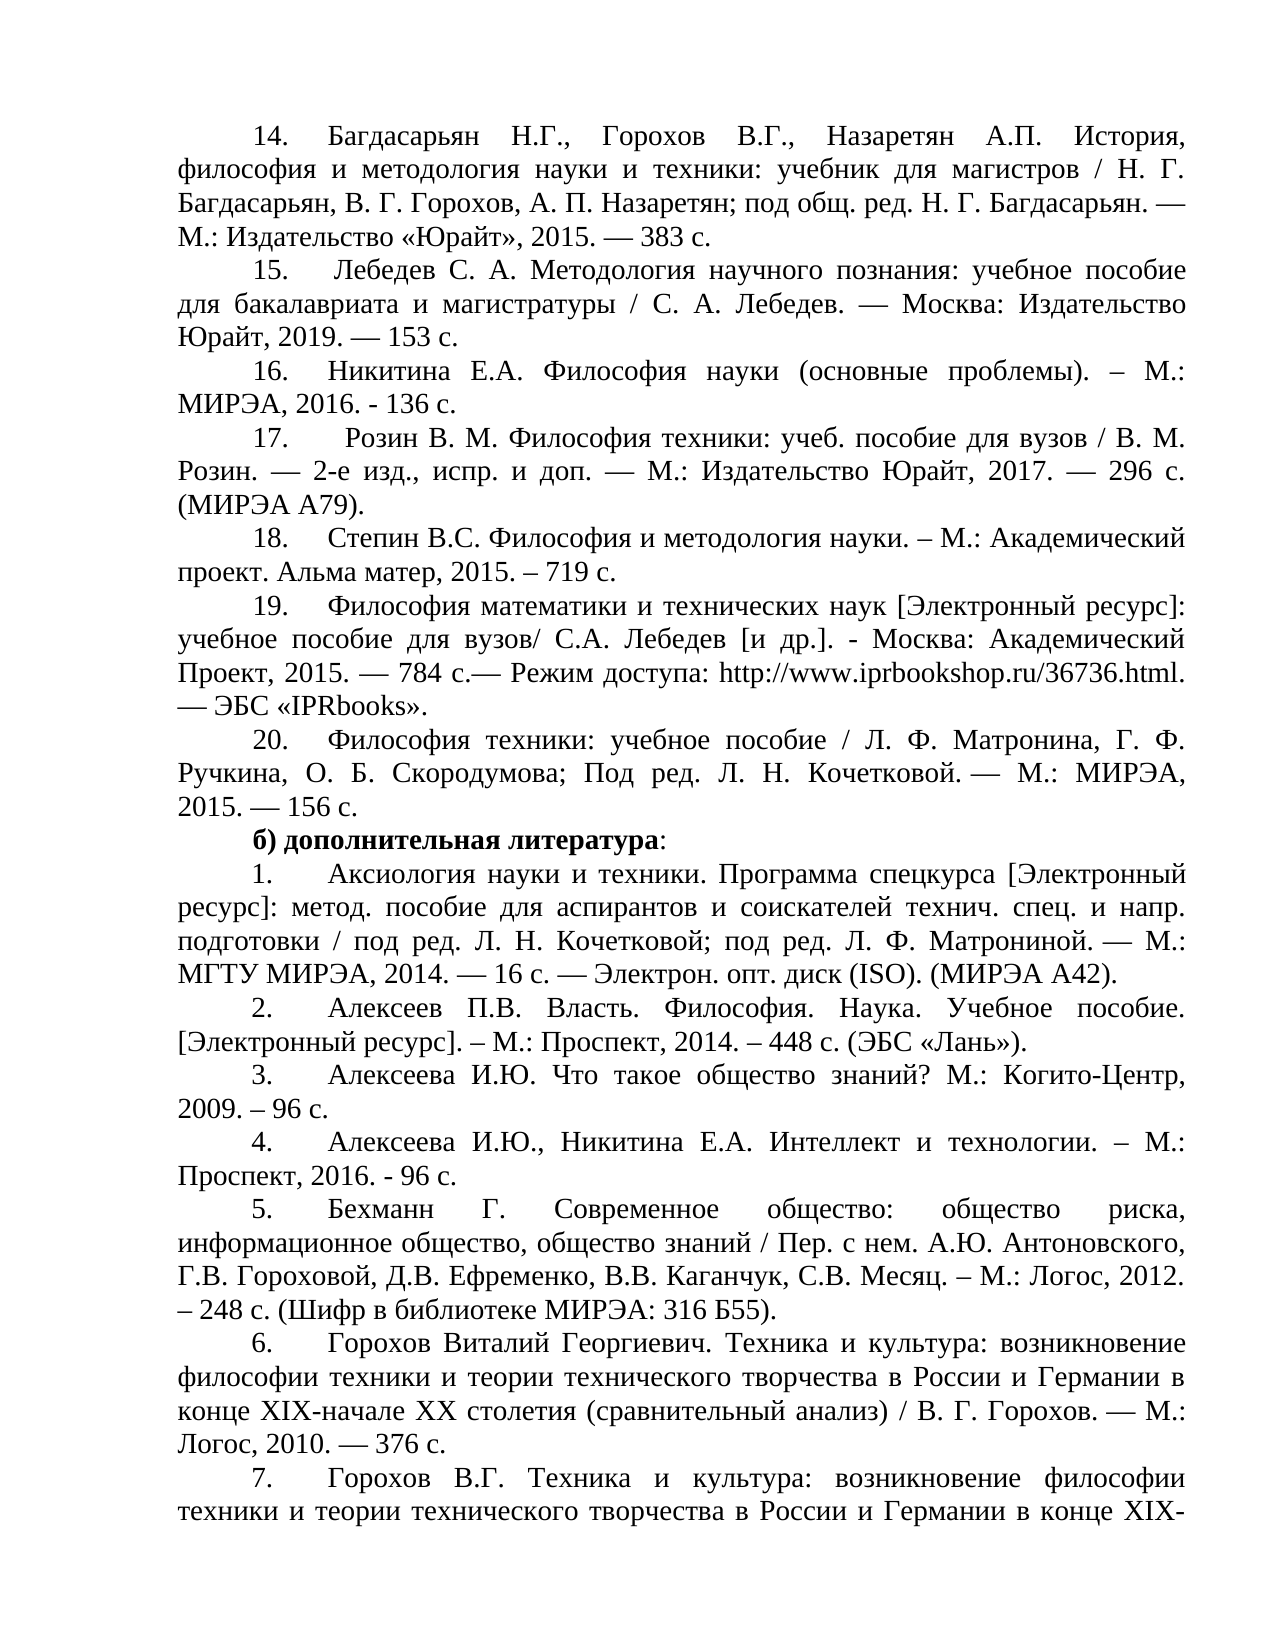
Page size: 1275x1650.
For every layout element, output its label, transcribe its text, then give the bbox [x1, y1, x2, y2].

list Багдасарьян Н.Г., Горохов В.Г., Назаретян А.П. История, философия и методология науки и техники: учебник для магистров / Н. Г. Багдасарьян, В. Г. Горохов, А. П. Назаретян; под общ. ред. Н. Г. Багдасарьян. — М.: Издательство «Юрайт», 2015. — 383 с. [177, 118, 1186, 252]
list Философия математики и технических наук [Электронный ресурс]: учебное пособие для вузов/ С.А. Лебедев [и др.]. - Москва: Академический Проект, 2015. — 784 c.— Режим доступа: http://www.iprbookshop.ru/36736.html.— ЭБС «IPRbooks». [177, 588, 1186, 722]
list Аксиология науки и техники. Программа спецкурса [Электронный ресурс]: метод. пособие для аспирантов и соискателей технич. спец. и напр. подготовки / под ред. Л. Н. Кочетковой; под ред. Л. Ф. Матрониной. — М.: МГТУ МИРЭА, 2014. — 16 с. — Электрон. опт. диск (ISO). (МИРЭА А42). [177, 856, 1186, 990]
list Алексеева И.Ю., Никитина Е.А. Интеллект и технологии. – М.: Проспект, 2016. - 96 с. [177, 1124, 1186, 1191]
list Горохов Виталий Георгиевич. Техника и культура: возникновение философии техники и теории технического творчества в России и Германии в конце XIX-начале XX столетия (сравнительный анализ) / В. Г. Горохов. — М.: Логос, 2010. — 376 с. [177, 1326, 1186, 1460]
list Розин В. М. Философия техники: учеб. пособие для вузов / В. М. Розин. — 2-е изд., испр. и доп. — М.: Издательство Юрайт, 2017. — 296 с. (МИРЭА А79). [177, 420, 1186, 521]
list Алексеева И.Ю. Что такое общество знаний? М.: Когито-Центр, 2009. – 96 с. [177, 1057, 1186, 1124]
list Бехманн Г. Современное общество: общество риска, информационное общество, общество знаний / Пер. с нем. А.Ю. Антоновского, Г.В. Гороховой, Д.В. Ефременко, В.В. Каганчук, С.В. Месяц. – М.: Логос, 2012. – 248 с. (Шифр в библиотеке МИРЭА: 316 Б55). [177, 1191, 1186, 1326]
text б) дополнительная литература: [177, 822, 1186, 856]
list Лебедев С. А. Методология научного познания: учебное пособие для бакалавриата и магистратуры / С. А. Лебедев. — Москва: Издательство Юрайт, 2019. — 153 с. [177, 252, 1186, 353]
list Степин В.С. Философия и методология науки. – М.: Академический проект. Альма матер, 2015. – 719 с. [177, 521, 1186, 588]
list Алексеев П.В. Власть. Философия. Наука. Учебное пособие. [Электронный ресурс]. – М.: Проспект, 2014. – 448 с. (ЭБС «Лань»). [177, 990, 1186, 1057]
list Никитина Е.А. Философия науки (основные проблемы). – М.: МИРЭА, 2016. - 136 с. [177, 353, 1186, 420]
list Философия техники: учебное пособие / Л. Ф. Матронина, Г. Ф. Ручкина, О. Б. Скородумова; Под ред. Л. Н. Кочетковой. — М.: МИРЭА, 2015. — 156 с. [177, 722, 1186, 822]
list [177, 1460, 1186, 1527]
